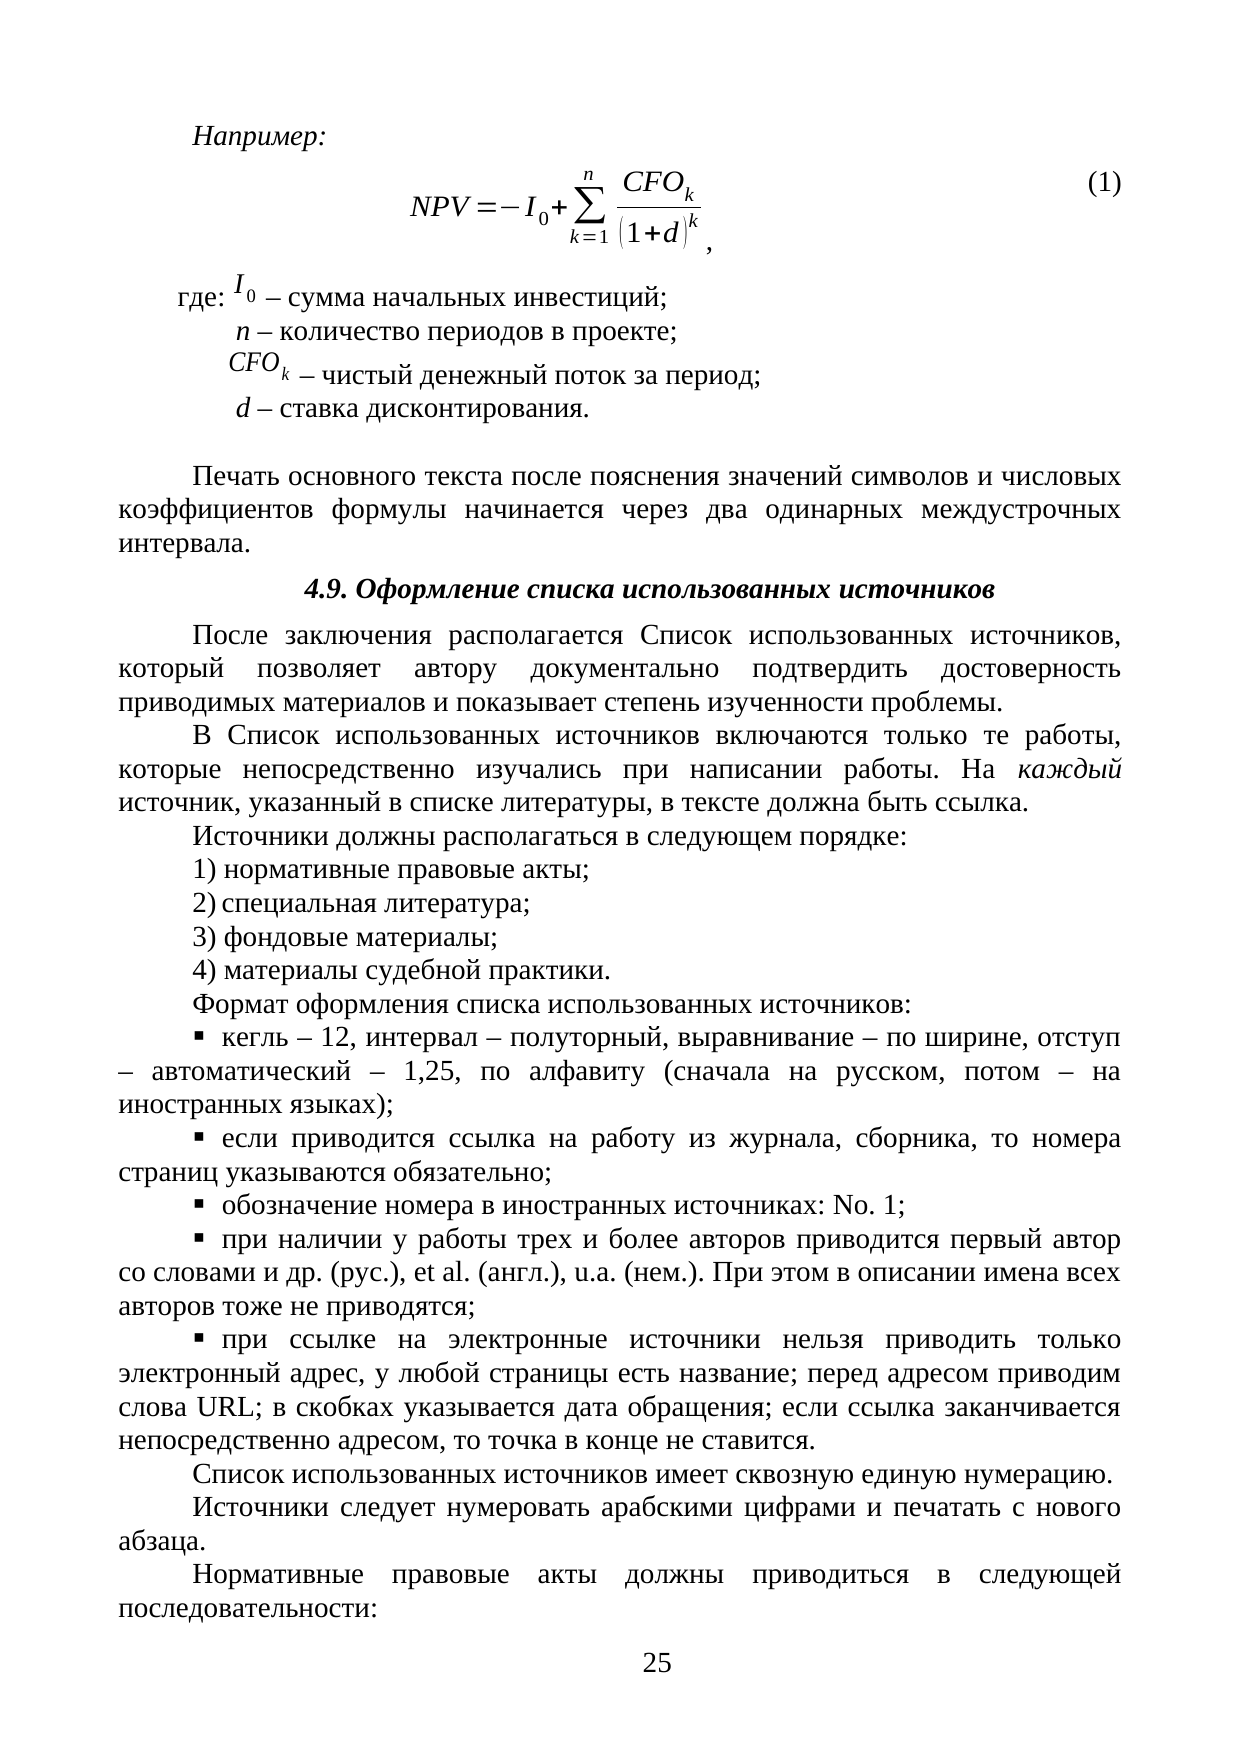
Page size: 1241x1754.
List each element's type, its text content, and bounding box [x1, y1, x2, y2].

list при наличии у работы трех и более авторов приводится первый автор со словами и др. (рус.), et al. (англ.), u.a. (нем.). При этом в описании имена всех авторов тоже не приводятся; [118, 1221, 1122, 1322]
text n – количество периодов в проекте; [118, 313, 1122, 347]
text d – ставка дисконтирования. [118, 391, 1122, 424]
text Формат оформления списка использованных источников: [118, 986, 1122, 1019]
text 2) специальная литература; [118, 885, 1122, 919]
text где: – сумма начальных инвестиций; [118, 269, 1122, 313]
list при ссылке на электронные источники нельзя приводить только электронный адрес, у любой страницы есть название; перед адресом приводим слова URL; в скобках указывается дата обращения; если ссылка заканчивается непосредственно адресом, то точка в конце не ставится. [118, 1322, 1122, 1456]
list обозначение номера в иностранных источниках: No. 1; [118, 1187, 1122, 1221]
text В Список использованных источников включаются только те работы, которые непосредственно изучались при написании работы. На каждый источник, указанный в списке литературы, в тексте должна быть ссылка. [118, 717, 1122, 818]
text Например: [118, 118, 1122, 152]
table_header , [181, 164, 881, 256]
text Список использованных источников имеет сквозную единую нумерацию. [118, 1456, 1122, 1489]
list кегль – 12, интервал – полуторный, выравнивание – по ширине, отступ – автоматический – 1,25, по алфавиту (сначала на русском, потом – на иностранных языках); [118, 1019, 1122, 1120]
text 3) фондовые материалы; [118, 919, 1122, 952]
list если приводится ссылка на работу из журнала, сборника, то номера страниц указываются обязательно; [118, 1120, 1122, 1187]
text Печать основного текста после пояснения значений символов и числовых коэффициентов формулы начинается через два одинарных междустрочных интервала. [118, 458, 1122, 558]
text 1) нормативные правовые акты; [118, 852, 1122, 885]
text 4) материалы судебной практики. [118, 952, 1122, 986]
text – чистый денежный поток за период; [118, 347, 1122, 391]
subtitle 4.9. Оформление списка использованных источников [118, 571, 1122, 604]
text После заключения располагается Список использованных источников, который позволяет автору документально подтвердить достоверность приводимых материалов и показывает степень изученности проблемы. [118, 617, 1122, 717]
text Источники следует нумеровать арабскими цифрами и печатать с нового абзаца. [118, 1489, 1122, 1557]
table_header (1) [881, 164, 1133, 256]
text Источники должны располагаться в следующем порядке: [118, 818, 1122, 852]
text Нормативные правовые акты должны приводиться в следующей последовательности: [118, 1557, 1122, 1624]
